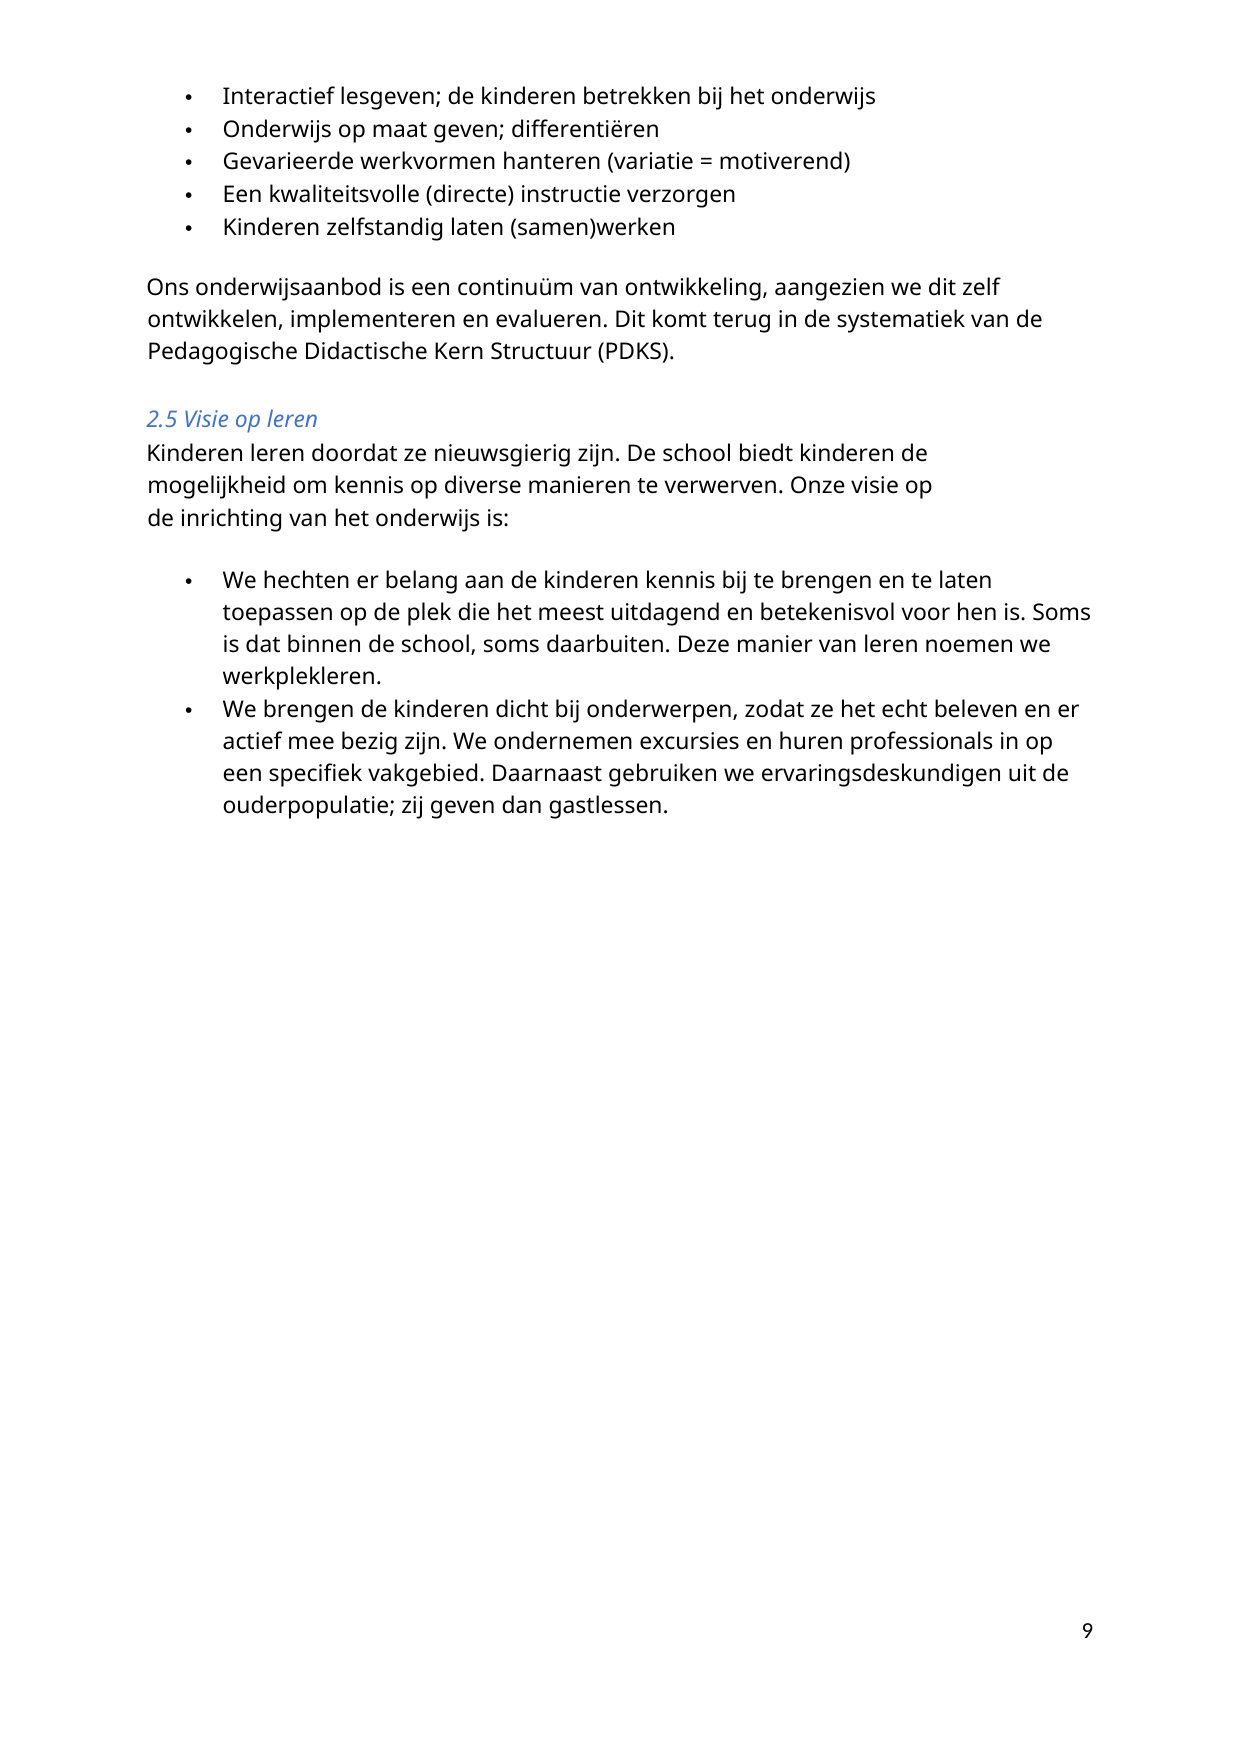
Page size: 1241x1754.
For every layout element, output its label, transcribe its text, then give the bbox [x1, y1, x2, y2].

list Kinderen zelfstandig laten (samen)werken [185, 211, 1092, 242]
list We brengen de kinderen dicht bij onderwerpen, zodat ze het echt beleven en er actief mee bezig zijn. We ondernemen excursies en huren professionals in op een specifiek vakgebied. Daarnaast gebruiken we ervaringsdeskundigen uit de ouderpopulatie; zij geven dan gastlessen. [185, 693, 1092, 821]
list Interactief lesgeven; de kinderen betrekken bij het onderwijs [185, 80, 1092, 111]
text Ons onderwijsaanbod is een continuüm van ontwikkeling, aangezien we dit zelf ontwikkelen, implementeren en evalueren. Dit komt terug in de systematiek van de Pedagogische Didactische Kern Structuur (PDKS). [146, 271, 1092, 366]
list Gevarieerde werkvormen hanteren (variatie = motiverend) [185, 145, 1092, 176]
text Kinderen leren doordat ze nieuwsgierig zijn. De school biedt kinderen de mogelijkheid om kennis op diverse manieren te verwerven. Onze visie op de inrichting van het onderwijs is: [146, 437, 947, 533]
list We hechten er belang aan de kinderen kennis bij te brengen en te laten toepassen op de plek die het meest uitdagend en betekenisvol voor hen is. Soms is dat binnen de school, soms daarbuiten. Deze manier van leren noemen we werkplekleren. [185, 563, 1092, 691]
list Onderwijs op maat geven; differentiëren [185, 112, 1092, 144]
list Een kwaliteitsvolle (directe) instructie verzorgen [185, 178, 1092, 209]
subtitle 2.5 Visie op leren [146, 403, 1092, 435]
